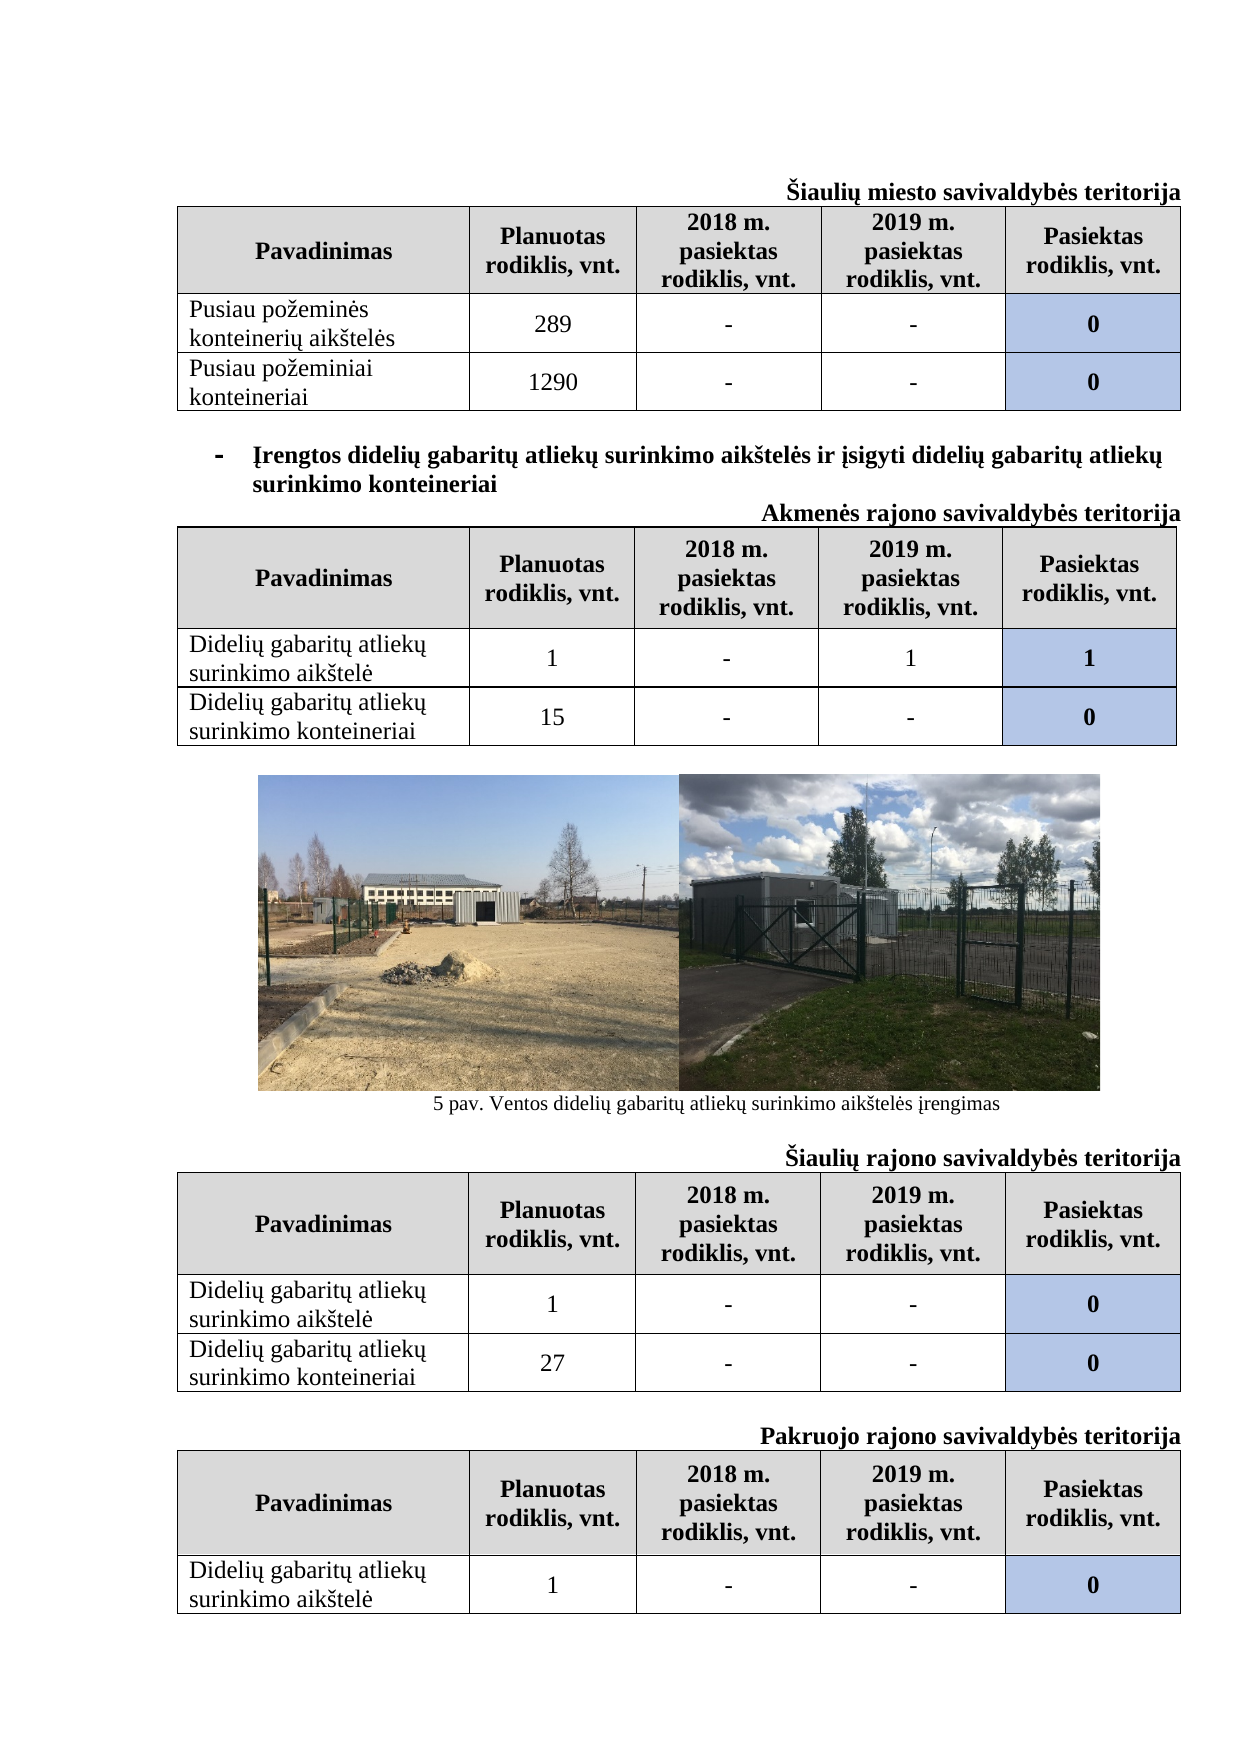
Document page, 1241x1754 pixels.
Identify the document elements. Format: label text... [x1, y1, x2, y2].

table_header 2018 m. pasiektas rodiklis, vnt. [637, 207, 821, 293]
table_cell - [636, 1334, 820, 1391]
table_header Planuotas rodiklis, vnt. [470, 1451, 636, 1554]
text 5 pav. Ventos didelių gabaritų atliekų surinkimo aikštelės įrengimas [177, 1091, 1181, 1115]
table_cell 1 [470, 629, 634, 686]
table_cell 1 [469, 1275, 635, 1333]
list Įrengtos didelių gabaritų atliekų surinkimo aikštelės ir įsigyti didelių gabaritų atliekų surinkimo konteineriai [215, 440, 1181, 498]
table_header Pavadinimas [178, 207, 469, 293]
table_header Pasiektas rodiklis, vnt. [1006, 1173, 1180, 1274]
table_cell Didelių gabaritų atliekų surinkimo konteineriai [178, 1334, 468, 1391]
table_cell Pusiau požeminės konteinerių aikštelės [178, 294, 469, 352]
table_cell Didelių gabaritų atliekų surinkimo aikštelė [178, 1275, 468, 1333]
text Šiaulių rajono savivaldybės teritorija [177, 1143, 1181, 1172]
text Akmenės rajono savivaldybės teritorija [177, 498, 1181, 526]
table_header Pasiektas rodiklis, vnt. [1006, 1451, 1180, 1554]
table_header Planuotas rodiklis, vnt. [470, 207, 636, 293]
text Šiaulių miesto savivaldybės teritorija [177, 177, 1181, 206]
table_header Pasiektas rodiklis, vnt. [1006, 207, 1180, 293]
table_cell 1290 [470, 353, 636, 410]
table_cell - [636, 1275, 820, 1333]
table_cell Didelių gabaritų atliekų surinkimo aikštelė [178, 629, 469, 686]
table_cell 0 [1006, 353, 1180, 410]
table_cell 15 [470, 688, 634, 745]
table_cell 0 [1003, 688, 1176, 745]
table_cell - [822, 353, 1005, 410]
table_cell - [637, 353, 821, 410]
table_cell 1 [1003, 629, 1176, 686]
table_header Planuotas rodiklis, vnt. [470, 528, 634, 628]
text Pakruojo rajono savivaldybės teritorija [177, 1421, 1181, 1450]
table_header 2019 m. pasiektas rodiklis, vnt. [821, 1173, 1005, 1274]
table_header 2018 m. pasiektas rodiklis, vnt. [635, 528, 818, 628]
table_header 2019 m. pasiektas rodiklis, vnt. [821, 1451, 1005, 1554]
table_header Pavadinimas [178, 1173, 468, 1274]
picture [258, 774, 1101, 1091]
table_cell 0 [1006, 1334, 1180, 1391]
table_header 2019 m. pasiektas rodiklis, vnt. [819, 528, 1002, 628]
table_cell - [637, 294, 821, 352]
table_cell - [635, 688, 818, 745]
table_cell - [635, 629, 818, 686]
table_header Pasiektas rodiklis, vnt. [1003, 528, 1176, 628]
table_header 2019 m. pasiektas rodiklis, vnt. [822, 207, 1005, 293]
table_cell - [819, 688, 1002, 745]
table_cell 1 [819, 629, 1002, 686]
table_cell - [821, 1275, 1005, 1333]
table_header 2018 m. pasiektas rodiklis, vnt. [636, 1173, 820, 1274]
table_cell - [822, 294, 1005, 352]
table_cell 0 [1006, 294, 1180, 352]
table_cell - [637, 1556, 820, 1613]
table_header Pavadinimas [178, 1451, 469, 1554]
table_cell 289 [470, 294, 636, 352]
table_cell - [821, 1556, 1005, 1613]
table_cell 27 [469, 1334, 635, 1391]
table_header 2018 m. pasiektas rodiklis, vnt. [637, 1451, 820, 1554]
table_cell 0 [1006, 1556, 1180, 1613]
table_cell 1 [470, 1556, 636, 1613]
table_cell 0 [1006, 1275, 1180, 1333]
table_cell Didelių gabaritų atliekų surinkimo konteineriai [178, 688, 469, 745]
table_header Planuotas rodiklis, vnt. [469, 1173, 635, 1274]
table_cell - [821, 1334, 1005, 1391]
table_cell Pusiau požeminiai konteineriai [178, 353, 469, 410]
table_header Pavadinimas [178, 528, 469, 628]
table_cell Didelių gabaritų atliekų surinkimo aikštelė [178, 1556, 469, 1613]
